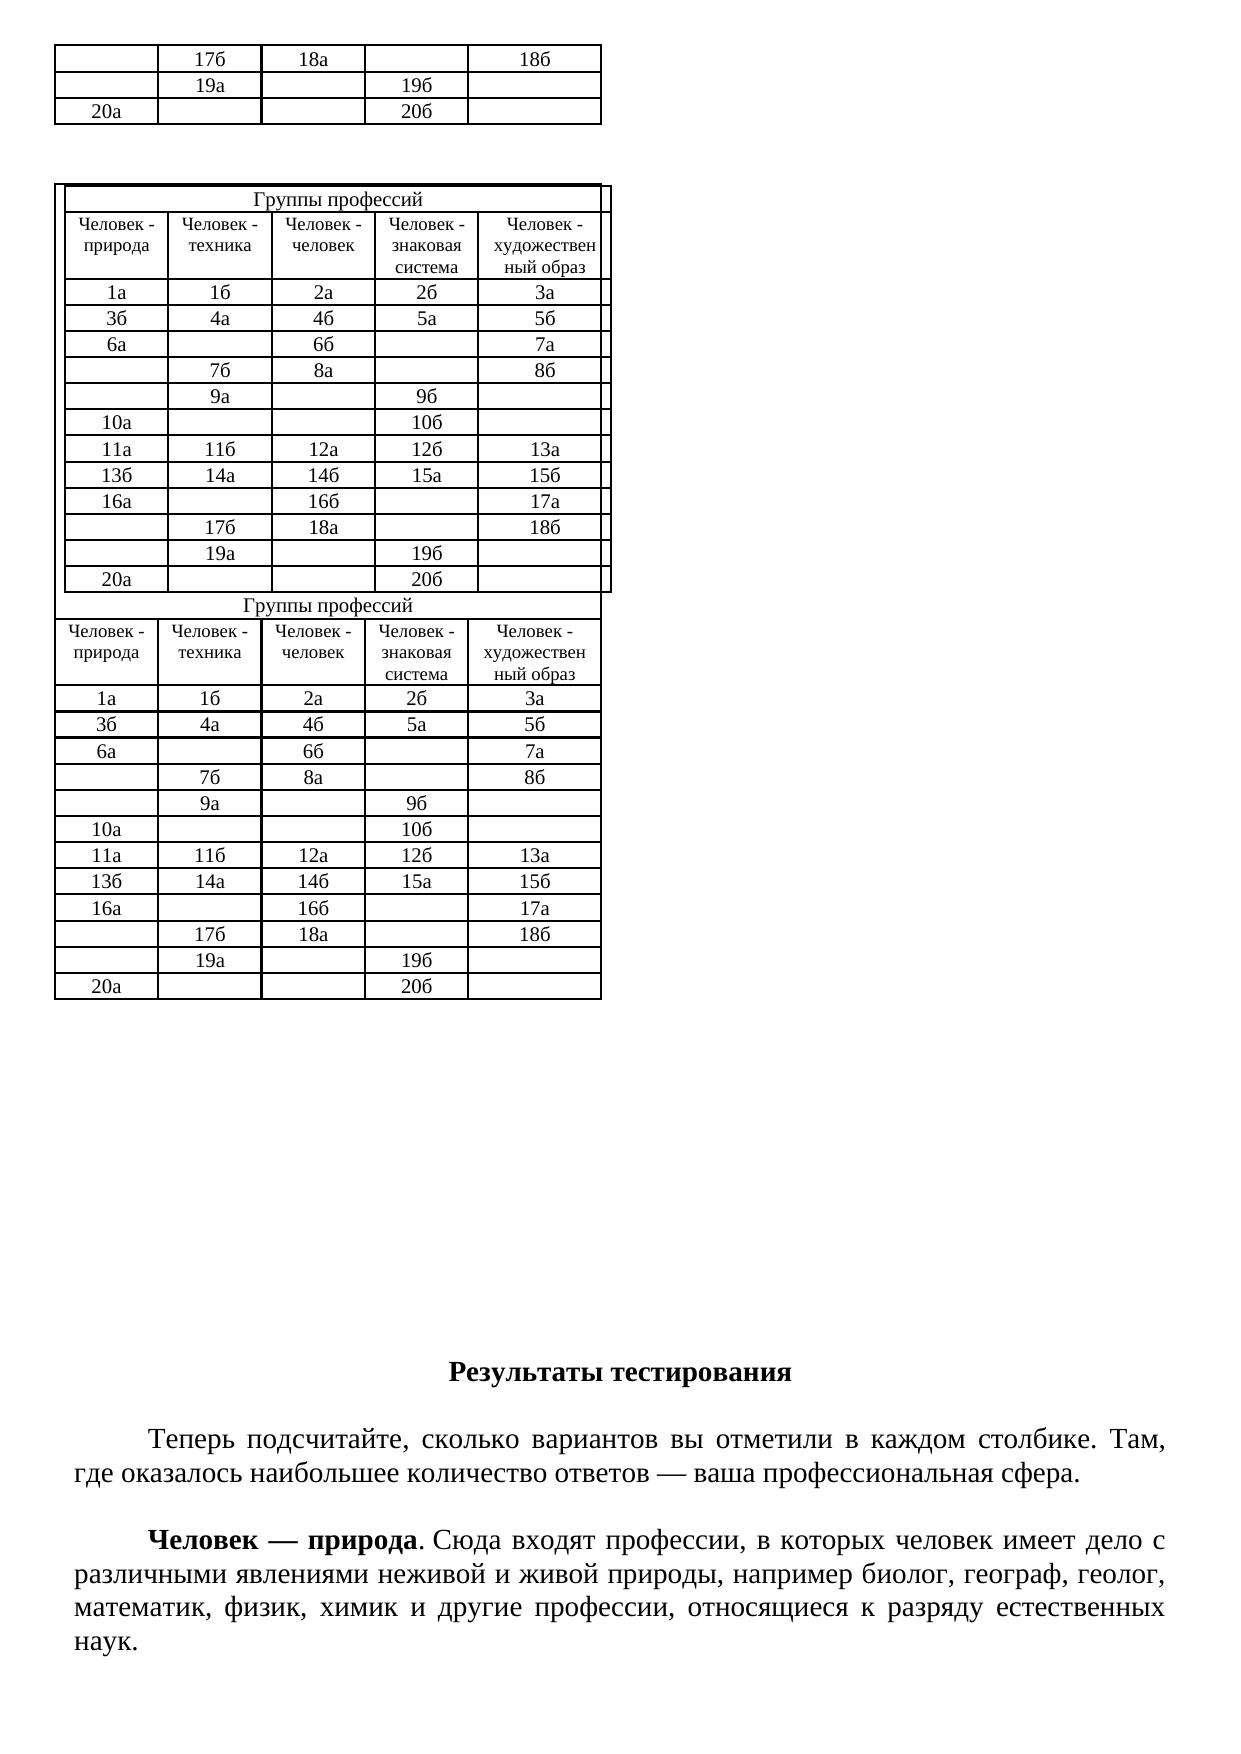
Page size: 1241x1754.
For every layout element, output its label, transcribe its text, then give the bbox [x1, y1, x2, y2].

table_cell 14а [169, 463, 271, 487]
table_cell [159, 895, 260, 919]
table_cell 15б [469, 869, 600, 893]
table_cell 3б [56, 713, 157, 736]
table_cell Человек -художественный образ [479, 213, 610, 277]
table_cell [169, 332, 271, 356]
table_cell 14б [273, 463, 374, 487]
table_cell [479, 384, 610, 408]
table_cell 4б [273, 306, 374, 330]
table_cell 13а [479, 436, 610, 461]
table_cell 14а [159, 869, 260, 893]
table_cell [469, 817, 600, 841]
table_cell 12а [263, 843, 364, 867]
table_cell [366, 739, 467, 763]
table_cell [469, 974, 600, 998]
table_cell 9б [376, 384, 477, 408]
table_cell 9а [169, 384, 271, 408]
table_cell 11а [56, 843, 157, 867]
table_cell 13а [469, 843, 600, 867]
text Результаты тестирования [74, 1354, 1167, 1388]
table_cell 4а [159, 713, 260, 736]
table_cell 17а [469, 895, 600, 919]
table_cell [376, 358, 477, 382]
table_cell 18б [479, 515, 610, 539]
table_cell Человек -природа [56, 620, 157, 684]
table_cell 19а [159, 73, 260, 97]
table_cell [66, 515, 167, 539]
table_cell [159, 99, 260, 123]
table_cell 19б [366, 948, 467, 972]
table_cell 17б [169, 515, 271, 539]
table_cell 10а [56, 817, 157, 841]
table_cell [56, 46, 157, 71]
table_cell [263, 948, 364, 972]
table_cell 16а [56, 895, 157, 919]
table_cell Человек - человек [263, 620, 364, 684]
table_cell 4а [169, 306, 271, 330]
table_cell [159, 739, 260, 763]
table_cell [169, 410, 271, 434]
table_cell 1б [169, 280, 271, 304]
table_cell [159, 974, 260, 998]
table_cell 6а [56, 739, 157, 763]
table_cell 6б [263, 739, 364, 763]
table_cell [366, 46, 467, 71]
table_cell [56, 765, 157, 789]
table_cell 6а [66, 332, 167, 356]
table_cell 2а [273, 280, 374, 304]
table_cell 18а [263, 922, 364, 946]
table_cell Человек -природа [66, 213, 167, 277]
table_cell 7б [159, 765, 260, 789]
table_cell Человек - знаковая система [366, 620, 467, 684]
table_cell 7а [479, 332, 610, 356]
table_cell Человек - человек [273, 213, 374, 277]
table_cell [66, 541, 167, 565]
table_cell [56, 922, 157, 946]
table_cell [263, 73, 364, 97]
table_cell 13б [66, 463, 167, 487]
table_cell 18а [263, 46, 364, 71]
table_cell 20б [376, 567, 477, 591]
table_cell 17б [159, 46, 260, 71]
table_cell 1а [56, 686, 157, 710]
table_cell 2а [263, 686, 364, 710]
table_cell 12б [376, 436, 477, 461]
table_cell [366, 922, 467, 946]
text Человек — природа. Сюда входят профессии, в которых человек имеет дело с различными явлениями неживой и живой природы, например биолог, географ, геолог, математик, физик, химик и другие профессии, относящиеся к разряду естественных наук. [74, 1522, 1167, 1656]
table_cell 8а [273, 358, 374, 382]
table_cell 15б [479, 463, 610, 487]
table_cell 5б [469, 713, 600, 736]
table_cell 12б [366, 843, 467, 867]
table_cell [169, 567, 271, 591]
table_cell 16а [66, 489, 167, 513]
table_cell 12а [273, 436, 374, 461]
table_cell 10а [66, 410, 167, 434]
table_header Группы профессий [66, 187, 610, 211]
table_cell [469, 948, 600, 972]
table_cell 1а [66, 280, 167, 304]
table_cell 15а [376, 463, 477, 487]
table_cell 18а [273, 515, 374, 539]
table_cell [273, 541, 374, 565]
table_cell 19а [159, 948, 260, 972]
table_cell 16б [273, 489, 374, 513]
table_cell [469, 73, 600, 97]
table_cell [56, 791, 157, 815]
table_cell Человек -художественный образ [469, 620, 600, 684]
table_cell 8б [479, 358, 610, 382]
table_cell 4б [263, 713, 364, 736]
table_cell 6б [273, 332, 374, 356]
table_cell [66, 358, 167, 382]
table_cell 7а [469, 739, 600, 763]
table_cell [479, 567, 610, 591]
table_cell [159, 817, 260, 841]
table_cell [376, 332, 477, 356]
table_cell 1б [159, 686, 260, 710]
table_cell [273, 384, 374, 408]
table_cell 14б [263, 869, 364, 893]
table_cell 2б [376, 280, 477, 304]
table_cell 3а [479, 280, 610, 304]
table_cell 19б [376, 541, 477, 565]
table_cell [479, 410, 610, 434]
table_cell 17б [159, 922, 260, 946]
table_cell 5б [479, 306, 610, 330]
table_cell 2б [366, 686, 467, 710]
table_cell Человек -техника [169, 213, 271, 277]
table_cell 18б [469, 46, 600, 71]
table_cell [366, 765, 467, 789]
table_cell [376, 515, 477, 539]
table_cell 20б [366, 974, 467, 998]
table_cell [273, 410, 374, 434]
table_cell 7б [169, 358, 271, 382]
table_cell 5а [376, 306, 477, 330]
table_cell [366, 895, 467, 919]
table_cell 11б [159, 843, 260, 867]
table_cell 11б [169, 436, 271, 461]
table_cell [263, 791, 364, 815]
table_cell [263, 817, 364, 841]
table_cell 19а [169, 541, 271, 565]
table_cell [263, 974, 364, 998]
table_cell 20а [56, 99, 157, 123]
table_cell [56, 948, 157, 972]
table_cell [376, 489, 477, 513]
table_cell [469, 99, 600, 123]
table_cell 8б [469, 765, 600, 789]
table_cell 20а [56, 974, 157, 998]
table_cell 9б [366, 791, 467, 815]
table_cell [469, 791, 600, 815]
table_cell [66, 384, 167, 408]
table_cell Человек -техника [159, 620, 260, 684]
table_cell [56, 73, 157, 97]
table_cell 13б [56, 869, 157, 893]
table_cell 19б [366, 73, 467, 97]
table_cell Человек - знаковая система [376, 213, 477, 277]
table_cell 3а [469, 686, 600, 710]
table_cell 9а [159, 791, 260, 815]
table_cell 15а [366, 869, 467, 893]
table_cell 11а [66, 436, 167, 461]
table_cell 10б [376, 410, 477, 434]
table_cell 20б [366, 99, 467, 123]
table_cell 8а [263, 765, 364, 789]
table_cell 5а [366, 713, 467, 736]
table_cell [479, 541, 610, 565]
table_cell [263, 99, 364, 123]
table_cell [169, 489, 271, 513]
table_header Группы профессий [56, 185, 600, 617]
table_cell 3б [66, 306, 167, 330]
table_cell 18б [469, 922, 600, 946]
text Теперь подсчитайте, сколько вариантов вы отметили в каждом столбике. Там, где оказалось наибольшее количество ответов — ваша профессиональная сфера. [74, 1422, 1167, 1489]
table_cell 17а [479, 489, 610, 513]
table_cell 10б [366, 817, 467, 841]
table_cell 16б [263, 895, 364, 919]
table_cell [273, 567, 374, 591]
table_cell 20а [66, 567, 167, 591]
